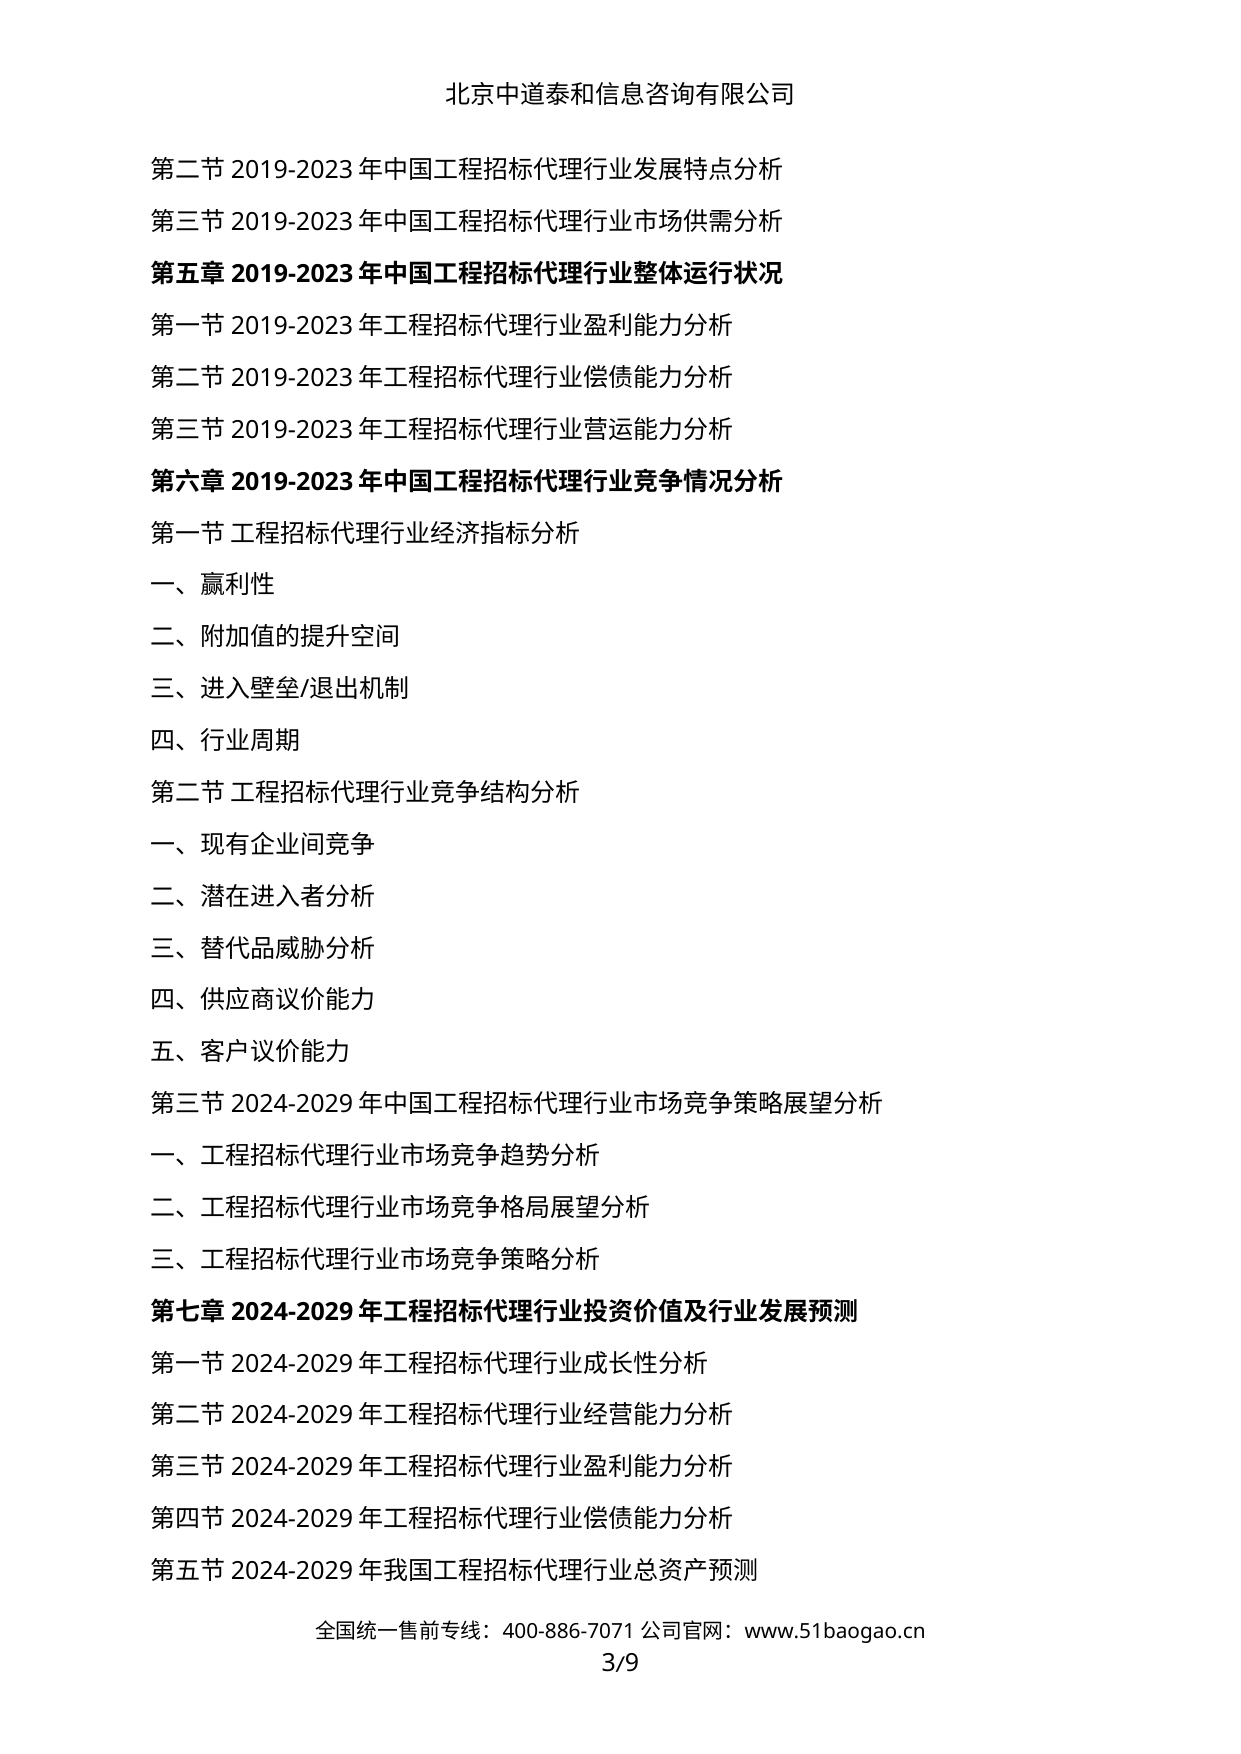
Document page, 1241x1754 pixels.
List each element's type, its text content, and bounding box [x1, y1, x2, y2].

text 第一节 2019-2023年工程招标代理行业盈利能力分析 [150, 306, 1090, 342]
text 第四节 2024-2029年工程招标代理行业偿债能力分析 [150, 1499, 1090, 1535]
text 第三节 2019-2023年中国工程招标代理行业市场供需分析 [150, 202, 1090, 238]
text 五、客户议价能力 [150, 1032, 1090, 1068]
text 第一节 工程招标代理行业经济指标分析 [150, 513, 1090, 549]
text 三、工程招标代理行业市场竞争策略分析 [150, 1239, 1090, 1276]
text 第五章 2019-2023年中国工程招标代理行业整体运行状况 [150, 254, 1090, 290]
text 第七章 2024-2029年工程招标代理行业投资价值及行业发展预测 [150, 1291, 1090, 1327]
text 四、供应商议价能力 [150, 980, 1090, 1016]
text 二、附加值的提升空间 [150, 617, 1090, 653]
text 二、工程招标代理行业市场竞争格局展望分析 [150, 1187, 1090, 1224]
text 第三节 2024-2029年工程招标代理行业盈利能力分析 [150, 1447, 1090, 1483]
text 第三节 2019-2023年工程招标代理行业营运能力分析 [150, 409, 1090, 446]
text 第二节 工程招标代理行业竞争结构分析 [150, 772, 1090, 809]
text 第五节 2024-2029年我国工程招标代理行业总资产预测 [150, 1551, 1090, 1587]
text 第二节 2019-2023年中国工程招标代理行业发展特点分析 [150, 150, 1090, 186]
text 第二节 2024-2029年工程招标代理行业经营能力分析 [150, 1395, 1090, 1431]
text 第三节 2024-2029年中国工程招标代理行业市场竞争策略展望分析 [150, 1084, 1090, 1120]
text 一、工程招标代理行业市场竞争趋势分析 [150, 1136, 1090, 1172]
text 四、行业周期 [150, 721, 1090, 757]
text 三、替代品威胁分析 [150, 928, 1090, 964]
text 一、赢利性 [150, 565, 1090, 601]
text 第二节 2019-2023年工程招标代理行业偿债能力分析 [150, 357, 1090, 394]
text 二、潜在进入者分析 [150, 876, 1090, 912]
text 第一节 2024-2029年工程招标代理行业成长性分析 [150, 1343, 1090, 1379]
text 第六章 2019-2023年中国工程招标代理行业竞争情况分析 [150, 461, 1090, 497]
text 一、现有企业间竞争 [150, 824, 1090, 861]
text 三、进入壁垒/退出机制 [150, 669, 1090, 705]
